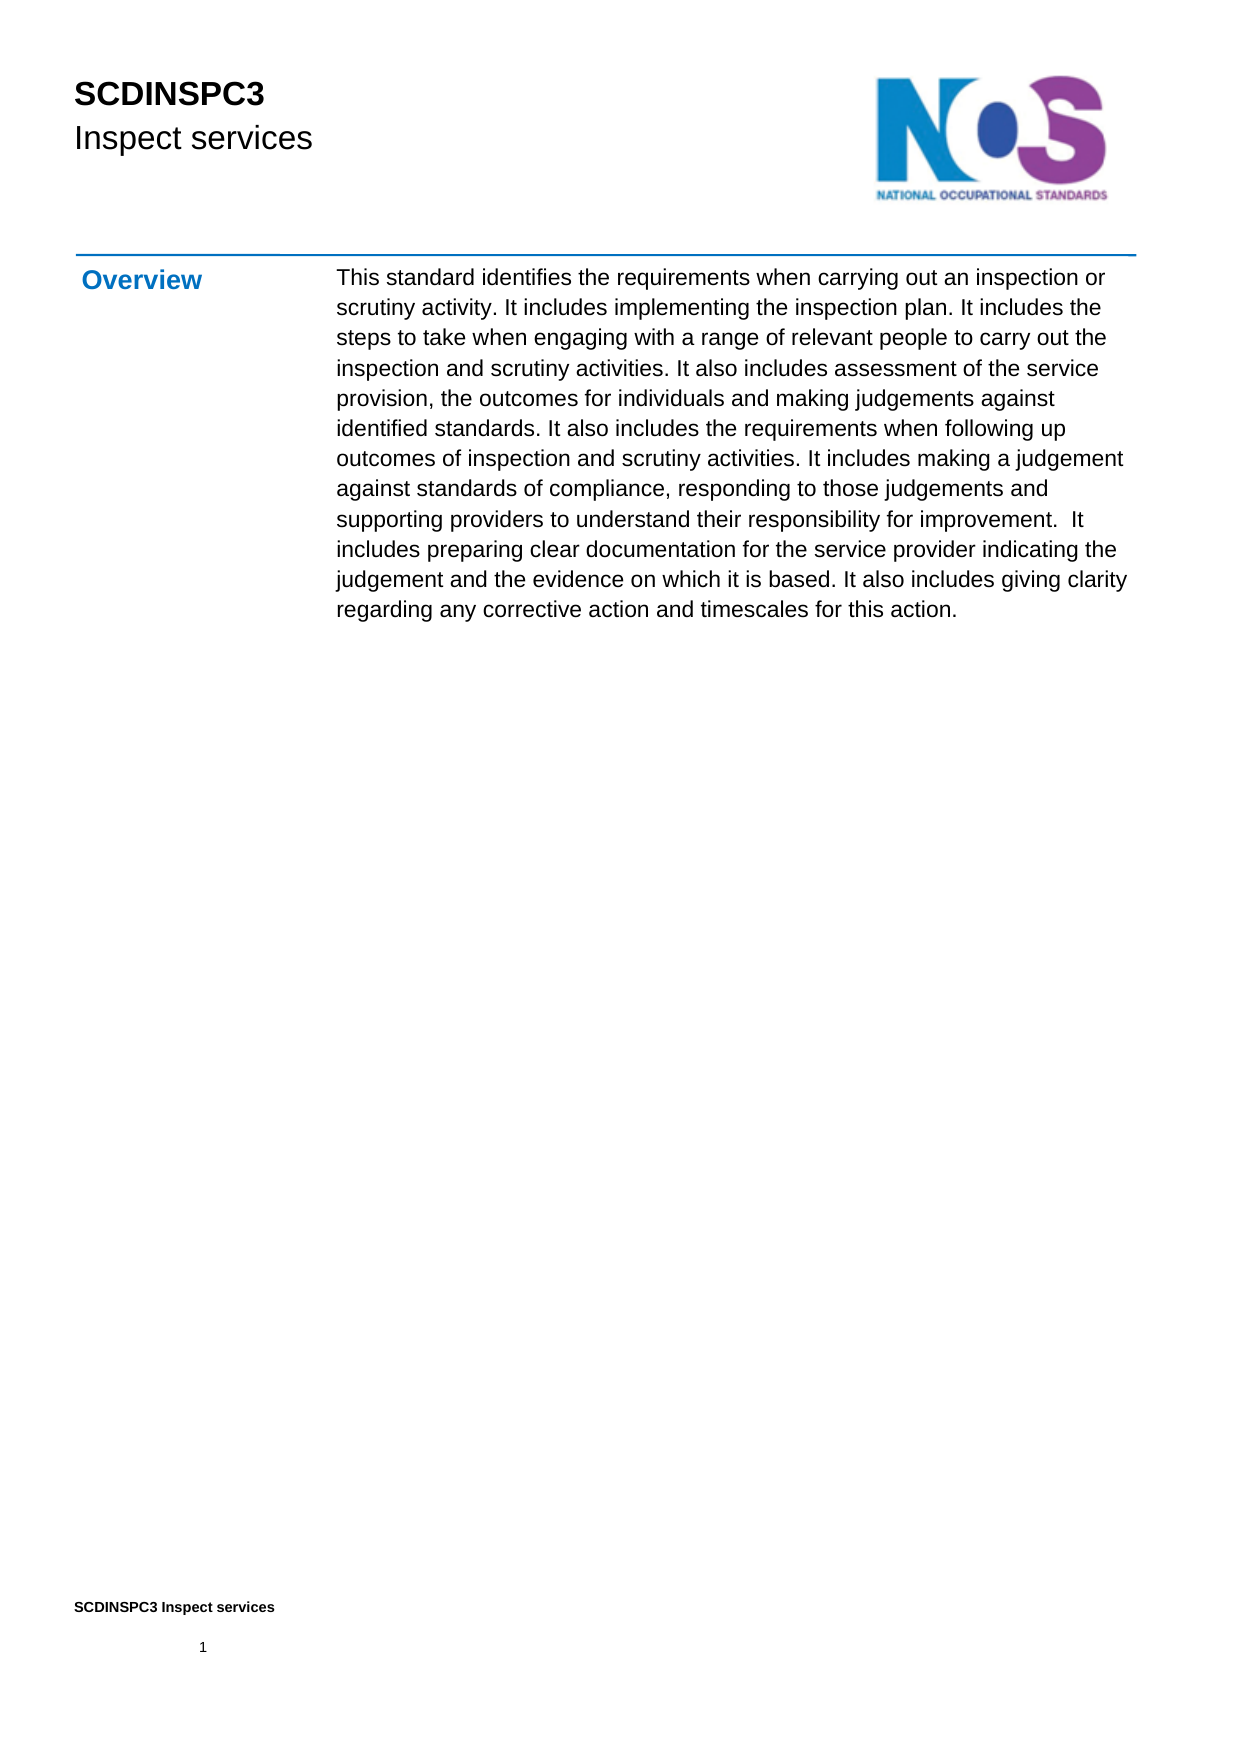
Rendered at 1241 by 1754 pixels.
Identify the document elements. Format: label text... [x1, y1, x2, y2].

table_header This standard identifies the requirements when carrying out an inspection or scrutiny activity. It includes implementing the inspection plan. It includes the steps to take when engaging with a range of relevant people to carry out the inspection and scrutiny activities. It also includes assessment of the service provision, the outcomes for individuals and making judgements against identified standards. It also includes the requirements when following up outcomes of inspection and scrutiny activities. It includes making a judgement against standards of compliance, responding to those judgements and supporting providers to understand their responsibility for improvement. It includes preparing clear documentation for the service provider indicating the judgement and the evidence on which it is based. It also includes giving clarity regarding any corrective action and timescales for this action. [325, 264, 1155, 689]
picture [872, 73, 1118, 209]
table_header Overview [63, 264, 325, 689]
